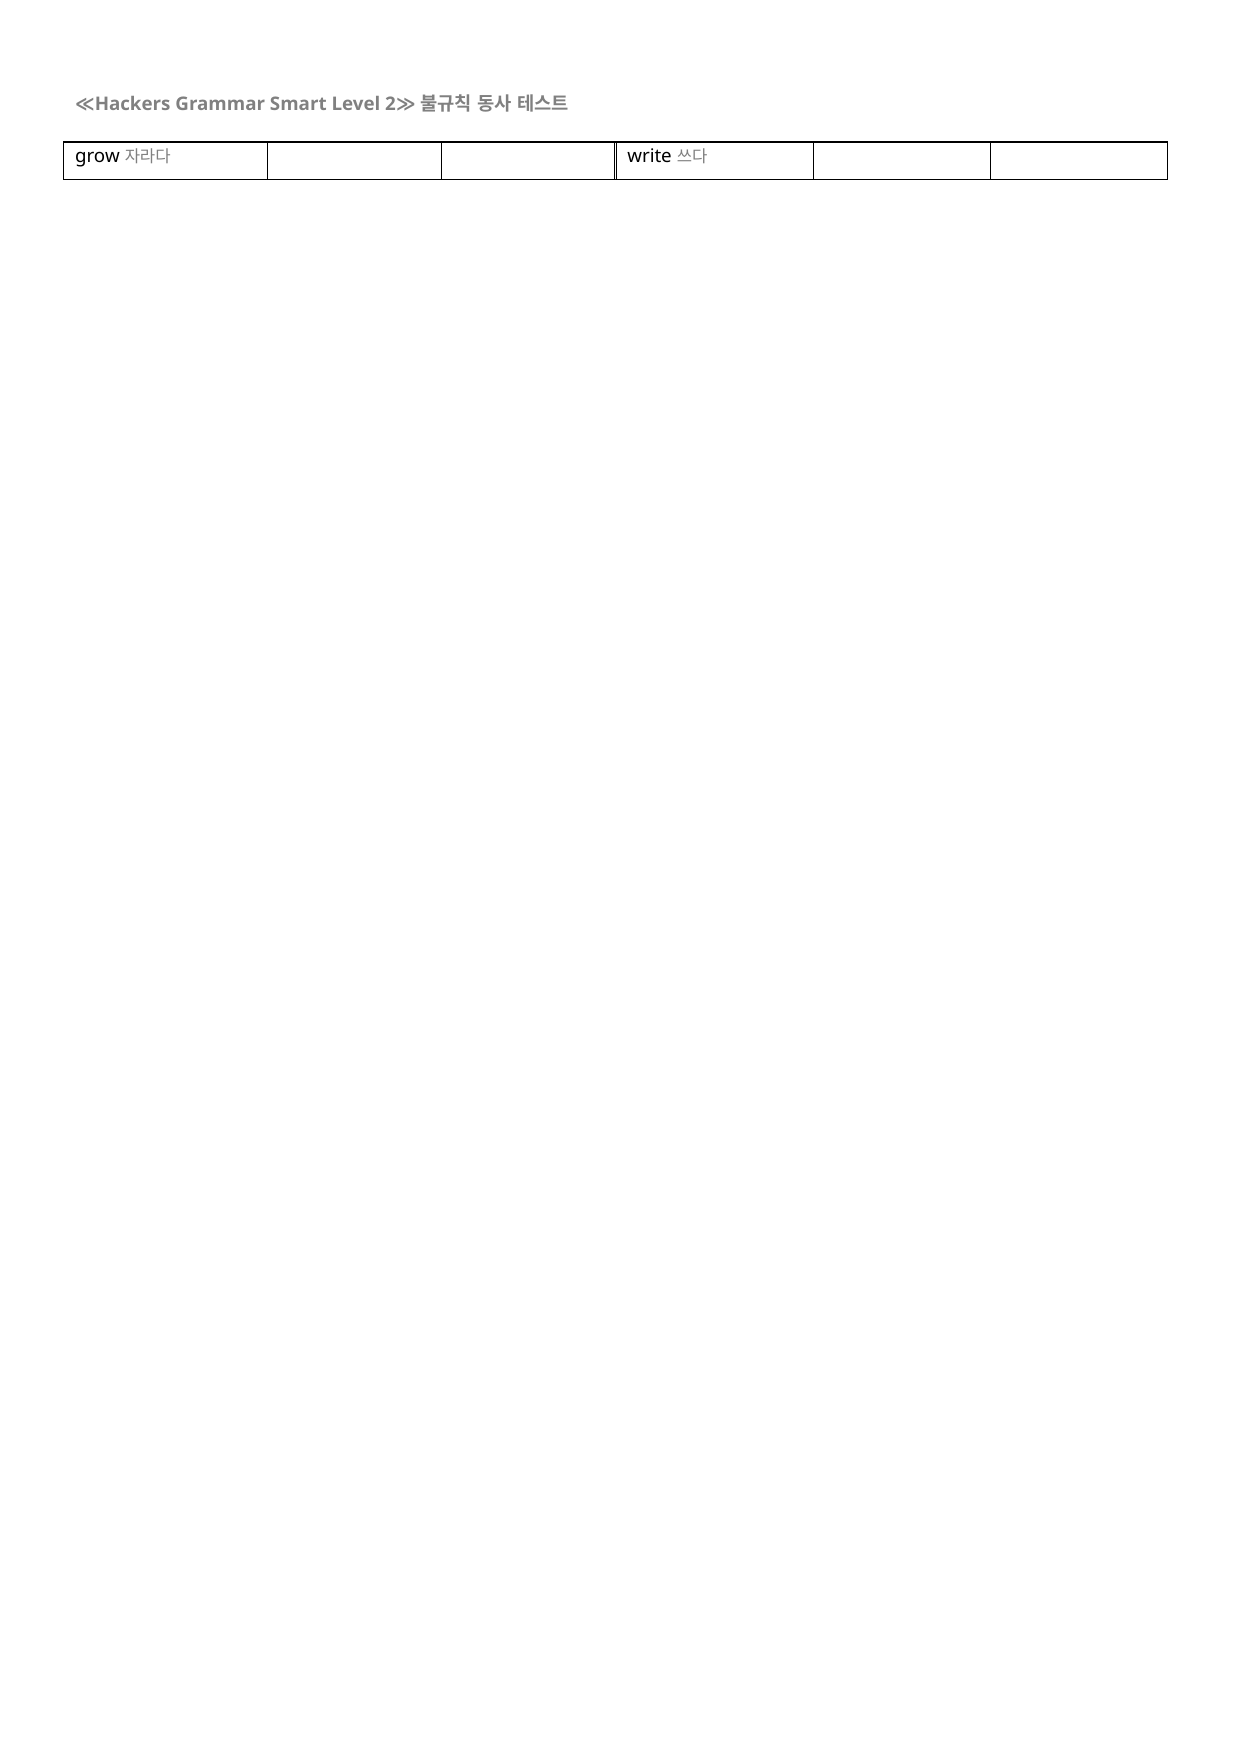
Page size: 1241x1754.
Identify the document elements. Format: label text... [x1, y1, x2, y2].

table_cell [442, 143, 614, 179]
table_cell grow 자라다 [64, 143, 267, 179]
table_cell [268, 143, 441, 179]
table_cell write 쓰다 [617, 143, 813, 179]
table_cell [991, 143, 1167, 179]
table_cell [814, 143, 990, 179]
